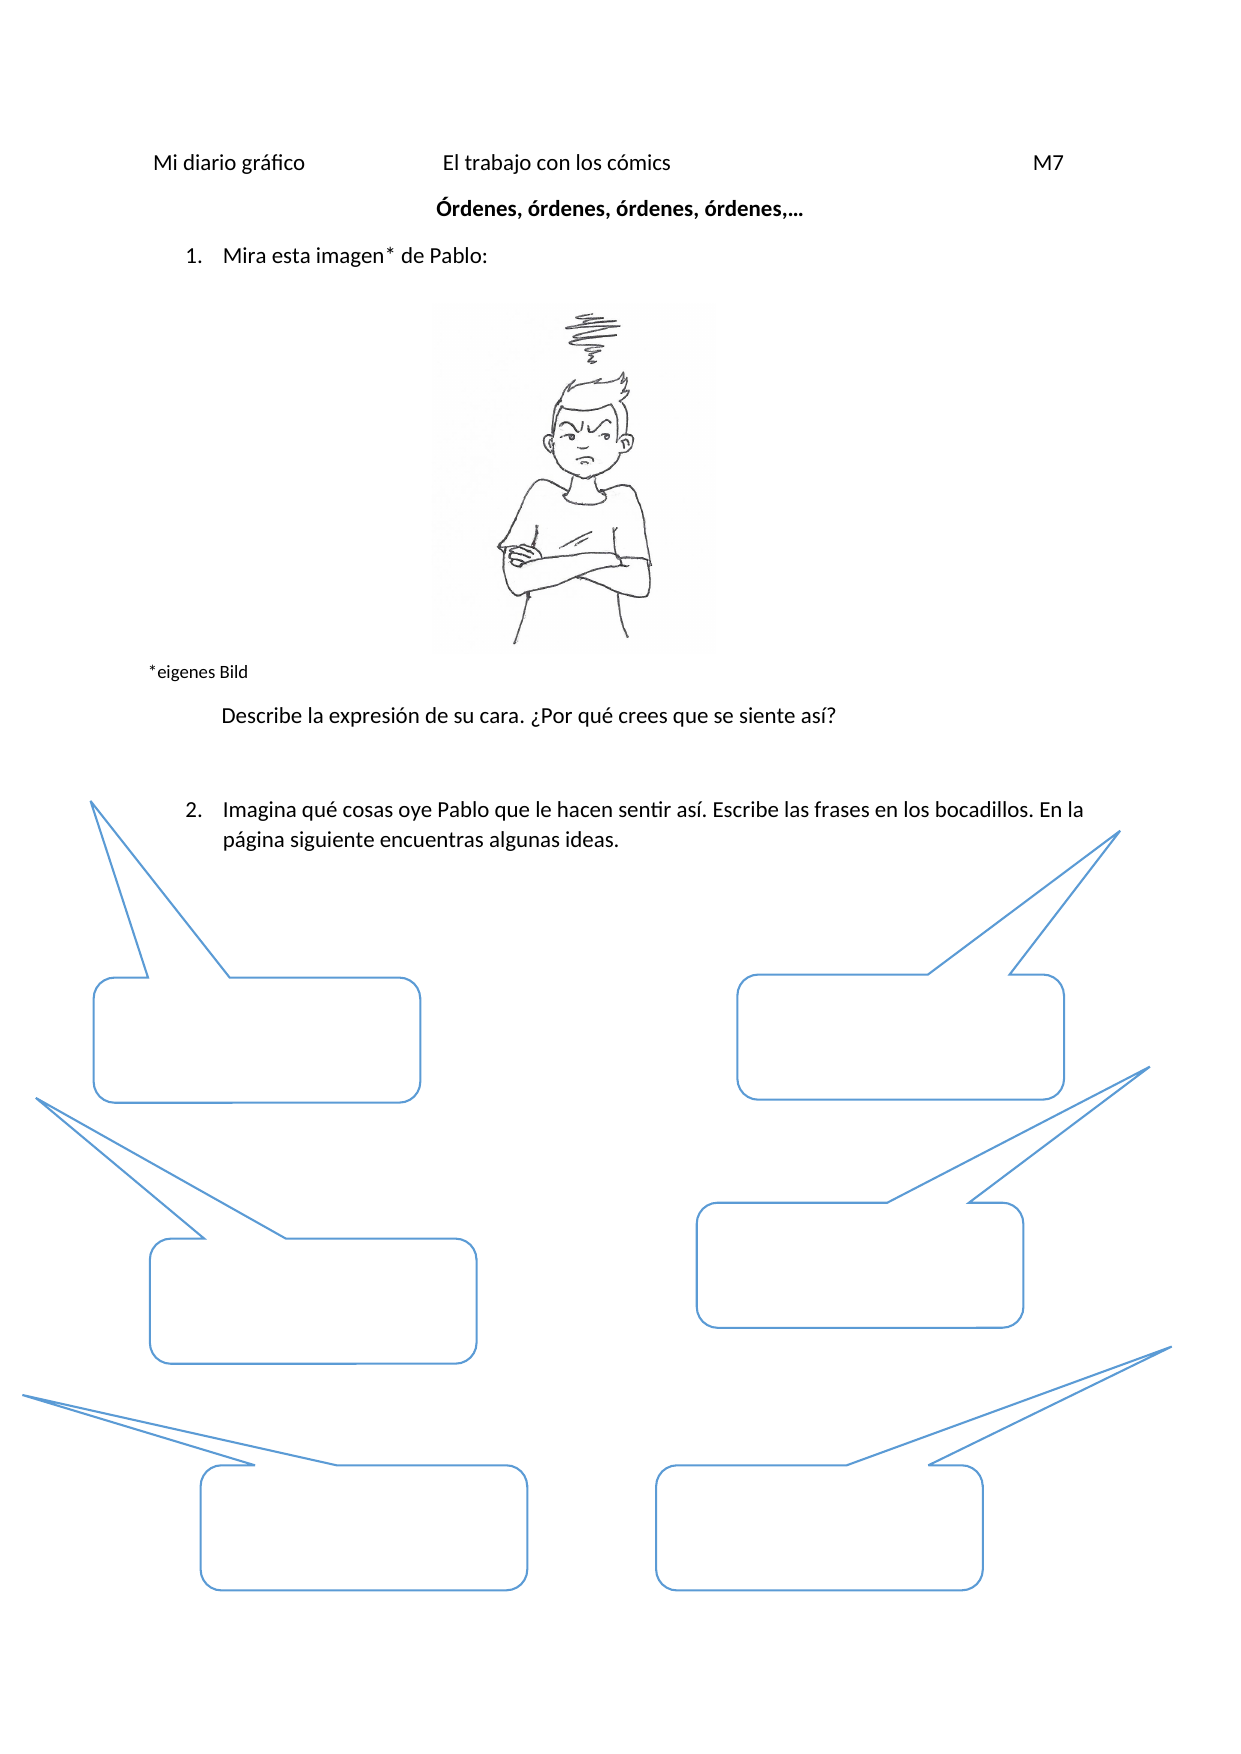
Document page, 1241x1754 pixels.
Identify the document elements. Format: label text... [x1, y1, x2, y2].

text *eigenes Bild [148, 660, 1093, 683]
text Órdenes, órdenes, órdenes, órdenes,… [148, 194, 1093, 222]
text Mi diario gráfico El trabajo con los cómics M7 [148, 148, 1093, 176]
text Describe la expresión de su cara. ¿Por qué crees que se siente así? [148, 701, 1093, 729]
list Mira esta imagen* de Pablo: [185, 241, 1093, 269]
list Imagina qué cosas oye Pablo que le hacen sentir así. Escribe las frases en los bocadillos. En la página siguiente encuentras algunas ideas. [185, 795, 1093, 853]
